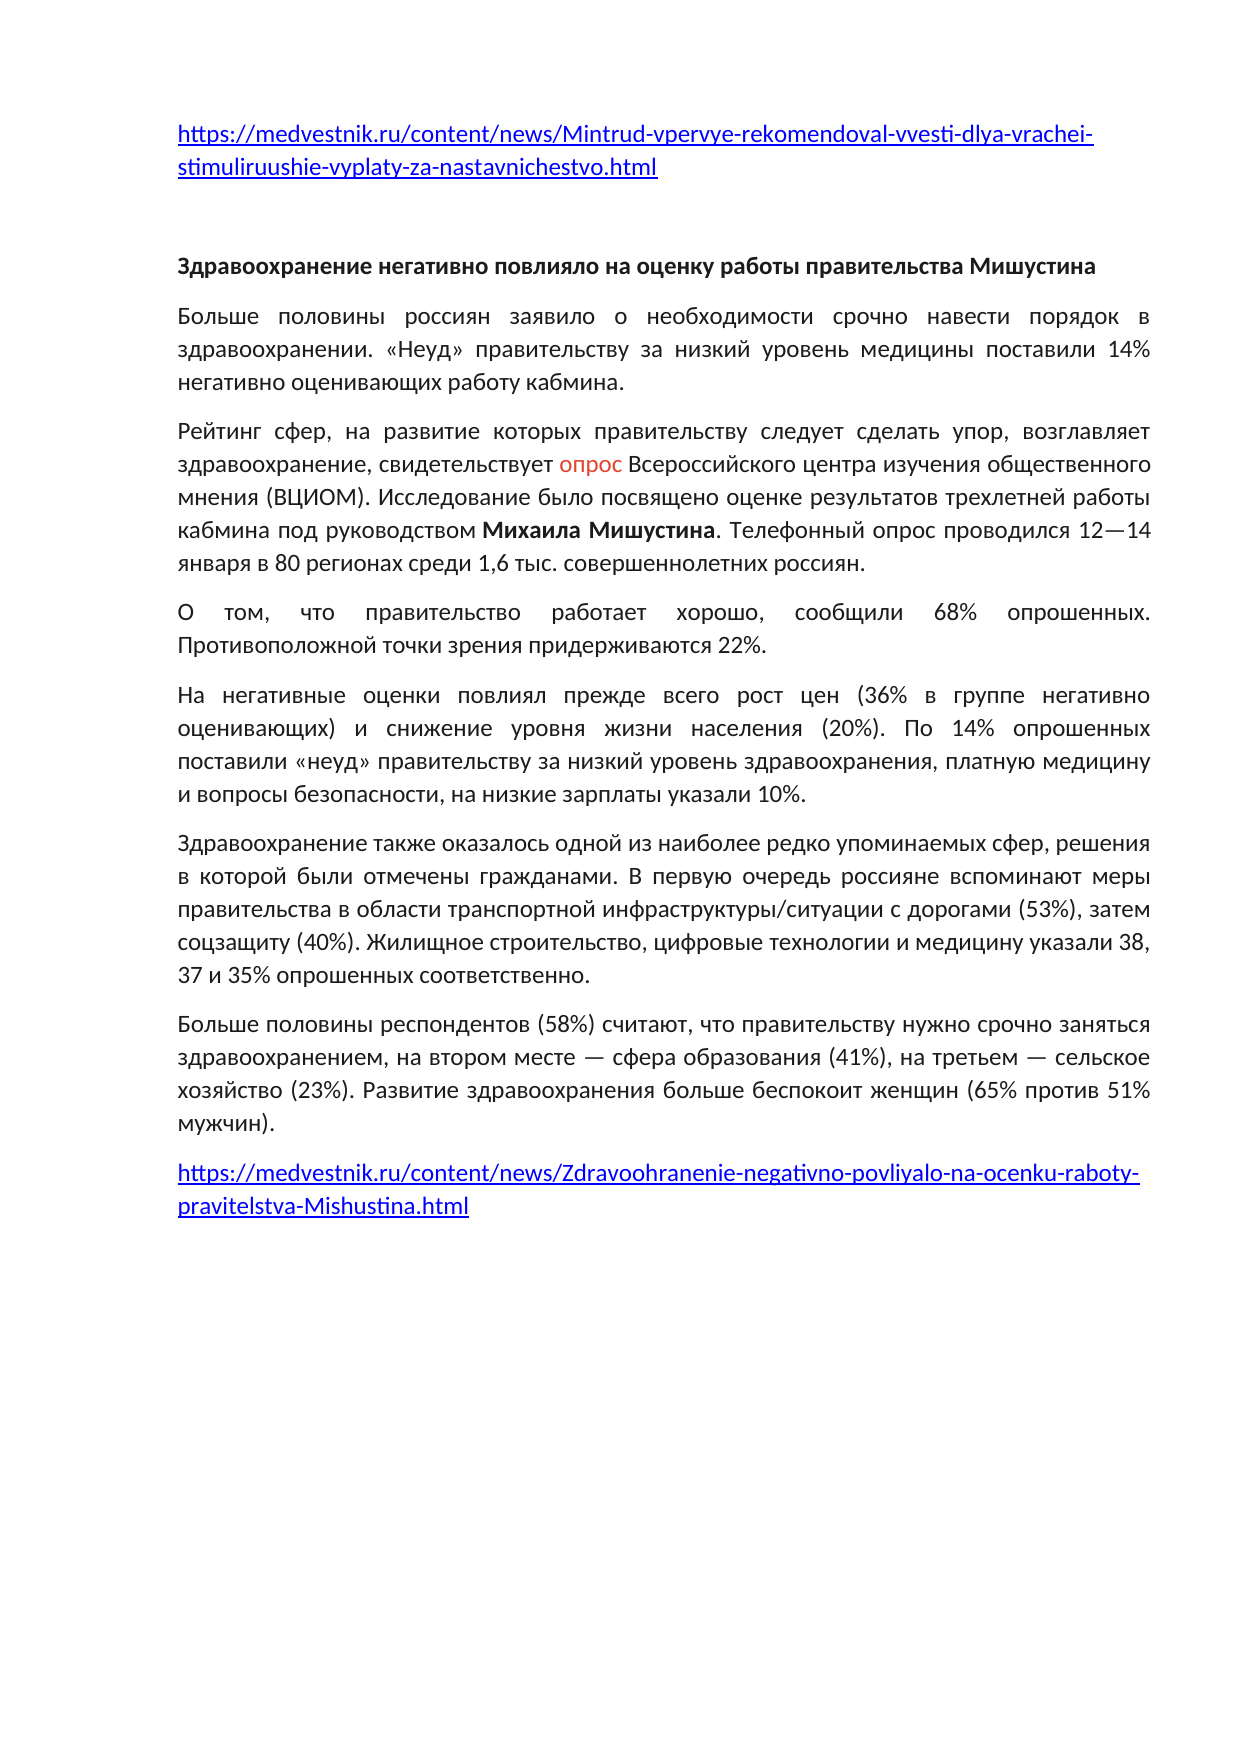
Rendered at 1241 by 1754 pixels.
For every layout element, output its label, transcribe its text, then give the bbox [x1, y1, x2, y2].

text https://medvestnik.ru/content/news/Mintrud-vpervye-rekomendoval-vvesti-dlya-vrachei-stimuliruushie-vyplaty-za-nastavnichestvo.html [177, 118, 1152, 182]
text На негативные оценки повлиял прежде всего рост цен (36% в группе негативно оценивающих) и снижение уровня жизни населения (20%). По 14% опрошенных поставили «неуд» правительству за низкий уровень здравоохранения, платную медицину и вопросы безопасности, на низкие зарплаты указали 10%. [177, 679, 1152, 808]
text Здравоохранение негативно повлияло на оценку работы правительства Мишустина [177, 250, 1152, 281]
text Больше половины россиян заявило о необходимости срочно навести порядок в здравоохранении. «Неуд» правительству за низкий уровень медицины поставили 14% негативно оценивающих работу кабмина. [177, 300, 1152, 396]
text https://medvestnik.ru/content/news/Zdravoohranenie-negativno-povliyalo-na-ocenku-raboty-pravitelstva-Mishustina.html [177, 1157, 1152, 1220]
text Больше половины респондентов (58%) считают, что правительству нужно срочно заняться здравоохранением, на втором месте — сфера образования (41%), на третьем — сельское хозяйство (23%). Развитие здравоохранения больше беспокоит женщин (65% против 51% мужчин). [177, 1008, 1152, 1138]
text Здравоохранение также оказалось одной из наиболее редко упоминаемых сфер, решения в которой были отмечены гражданами. В первую очередь россияне вспоминают меры правительства в области транспортной инфраструктуры/ситуации с дорогами (53%), затем соцзащиту (40%). Жилищное строительство, цифровые технологии и медицину указали 38, 37 и 35% опрошенных соответственно. [177, 827, 1152, 989]
text Рейтинг сфер, на развитие которых правительству следует сделать упор, возглавляет здравоохранение, свидетельствует опрос Всероссийского центра изучения общественного мнения (ВЦИОМ). Исследование было посвящено оценке результатов трехлетней работы кабмина под руководством Михаила Мишустина. Телефонный опрос проводился 12—14 января в 80 регионах среди 1,6 тыс. совершеннолетних россиян. [177, 415, 1152, 577]
text О том, что правительство работает хорошо, сообщили 68% опрошенных. Противоположной точки зрения придерживаются 22%. [177, 596, 1152, 660]
